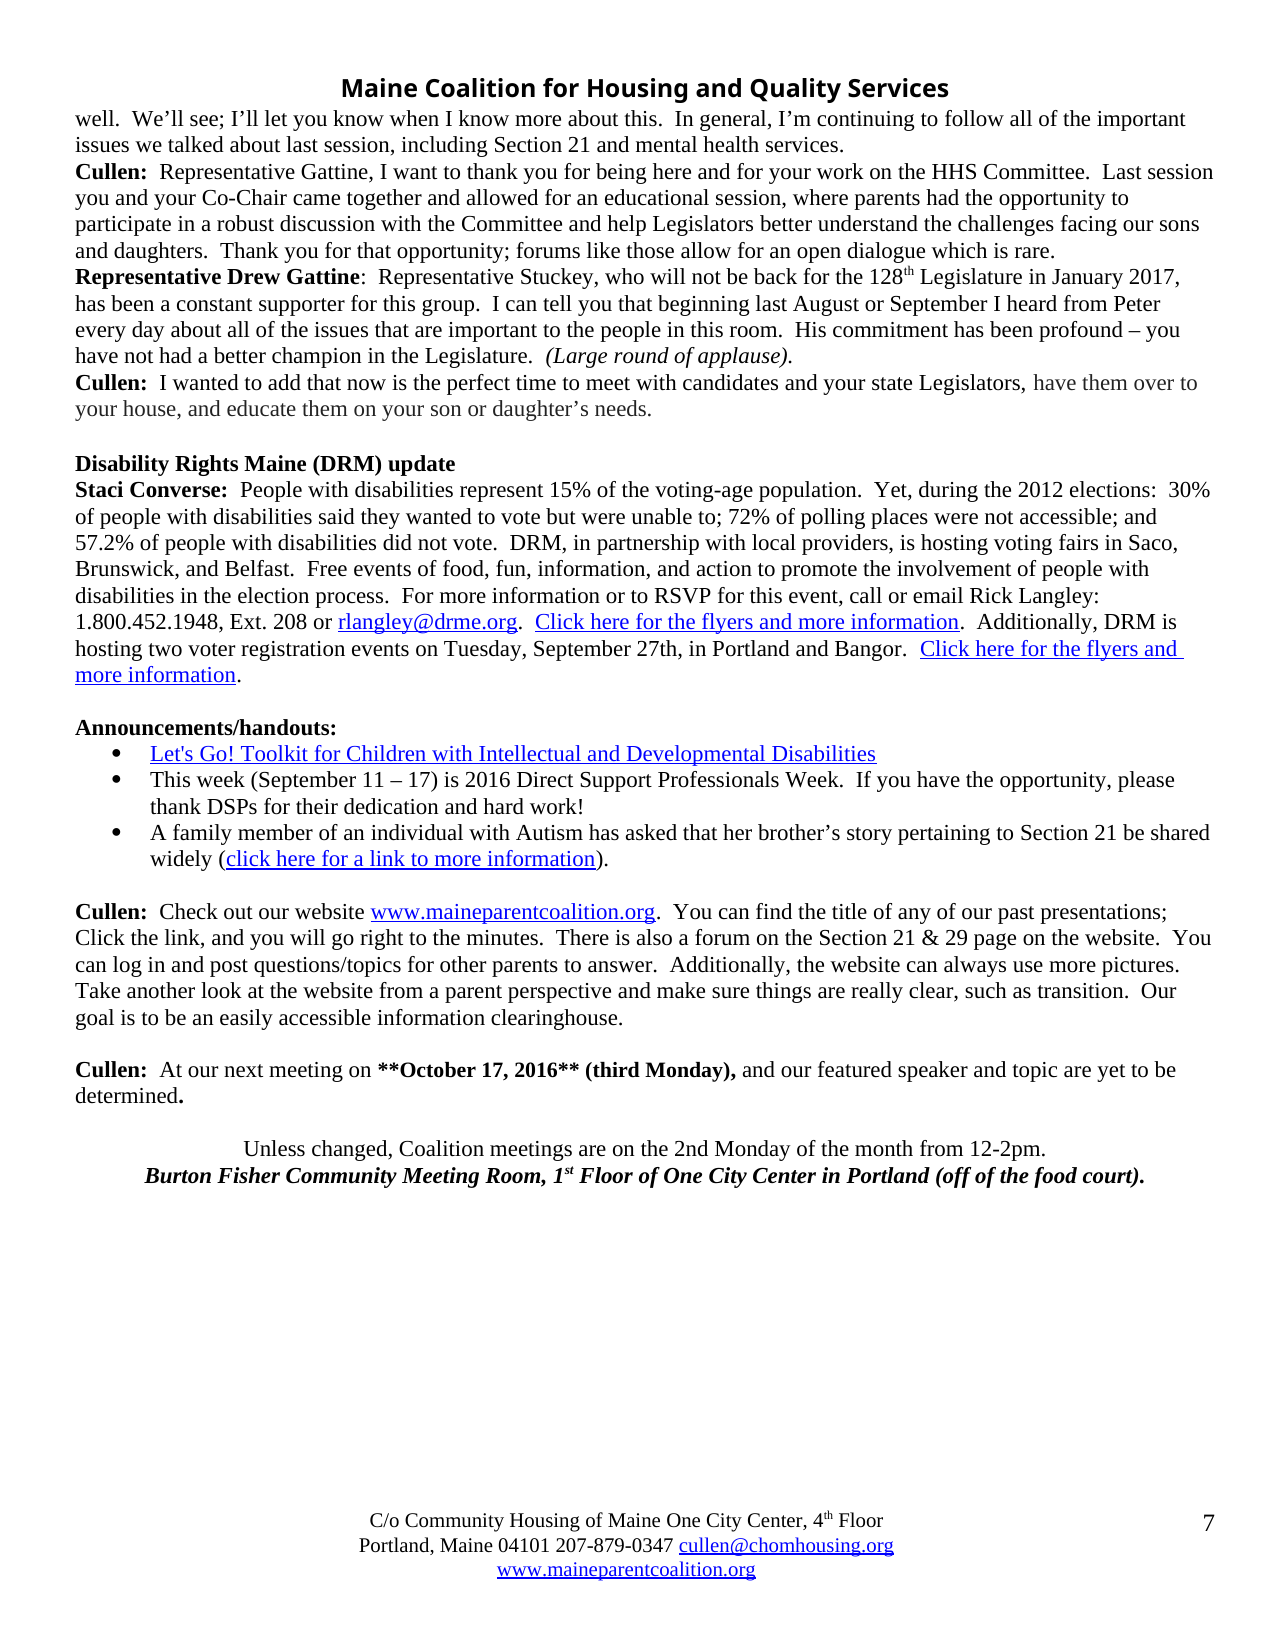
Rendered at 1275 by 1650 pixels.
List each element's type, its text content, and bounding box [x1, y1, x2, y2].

text Staci Converse: People with disabilities represent 15% of the voting-age population. Yet, during the 2012 elections: 30% of people with disabilities said they wanted to vote but were unable to; 72% of polling places were not accessible; and 57.2% of people with disabilities did not vote. DRM, in partnership with local providers, is hosting voting fairs in Saco, Brunswick, and Belfast. Free events of food, fun, information, and action to promote the involvement of people with disabilities in the election process. For more information or to RSVP for this event, call or email Rick Langley: 1.800.452.1948, Ext. 208 or rlangley@drme.org. Click here for the flyers and more information. Additionally, DRM is hosting two voter registration events on Tuesday, September 27th, in Portland and Bangor. Click here for the flyers and more information. [75, 476, 1215, 687]
text Announcements/handouts: [75, 714, 1215, 740]
list A family member of an individual with Autism has asked that her brother’s story pertaining to Section 21 be shared widely (click here for a link to more information). [112, 819, 1215, 872]
text Unless changed, Coalition meetings are on the 2nd Monday of the month from 12-2pm. [75, 1135, 1215, 1162]
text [75, 105, 1215, 158]
text Disability Rights Maine (DRM) update [75, 450, 1215, 476]
list Let's Go! Toolkit for Children with Intellectual and Developmental Disabilities [112, 740, 1215, 766]
text Cullen: Check out our website www.maineparentcoalition.org. You can find the title of any of our past presentations; Click the link, and you will go right to the minutes. There is also a forum on the Section 21 & 29 page on the website. You can log in and post questions/topics for other parents to answer. Additionally, the website can always use more pictures. Take another look at the website from a parent perspective and make sure things are really clear, such as transition. Our goal is to be an easily accessible information clearinghouse. [75, 898, 1215, 1030]
list This week (September 11 – 17) is 2016 Direct Support Professionals Week. If you have the opportunity, please thank DSPs for their dedication and hard work! [112, 766, 1215, 819]
text Cullen: Representative Gattine, I want to thank you for being here and for your work on the HHS Committee. Last session you and your Co-Chair came together and allowed for an educational session, where parents had the opportunity to participate in a robust discussion with the Committee and help Legislators better understand the challenges facing our sons and daughters. Thank you for that opportunity; forums like those allow for an open dialogue which is rare. [75, 158, 1215, 263]
text Representative Drew Gattine: Representative Stuckey, who will not be back for the 128th Legislature in January 2017, has been a constant supporter for this group. I can tell you that beginning last August or September I heard from Peter every day about all of the issues that are important to the people in this room. His commitment has been profound – you have not had a better champion in the Legislature. (Large round of applause). [75, 263, 1215, 369]
text Cullen: At our next meeting on **October 17, 2016** (third Monday), and our featured speaker and topic are yet to be determined. [75, 1056, 1215, 1109]
text Burton Fisher Community Meeting Room, 1st Floor of One City Center in Portland (off of the food court). [75, 1162, 1215, 1188]
text Cullen: I wanted to add that now is the perfect time to meet with candidates and your state Legislators, have them over to your house, and educate them on your son or daughter’s needs. [75, 369, 1215, 421]
